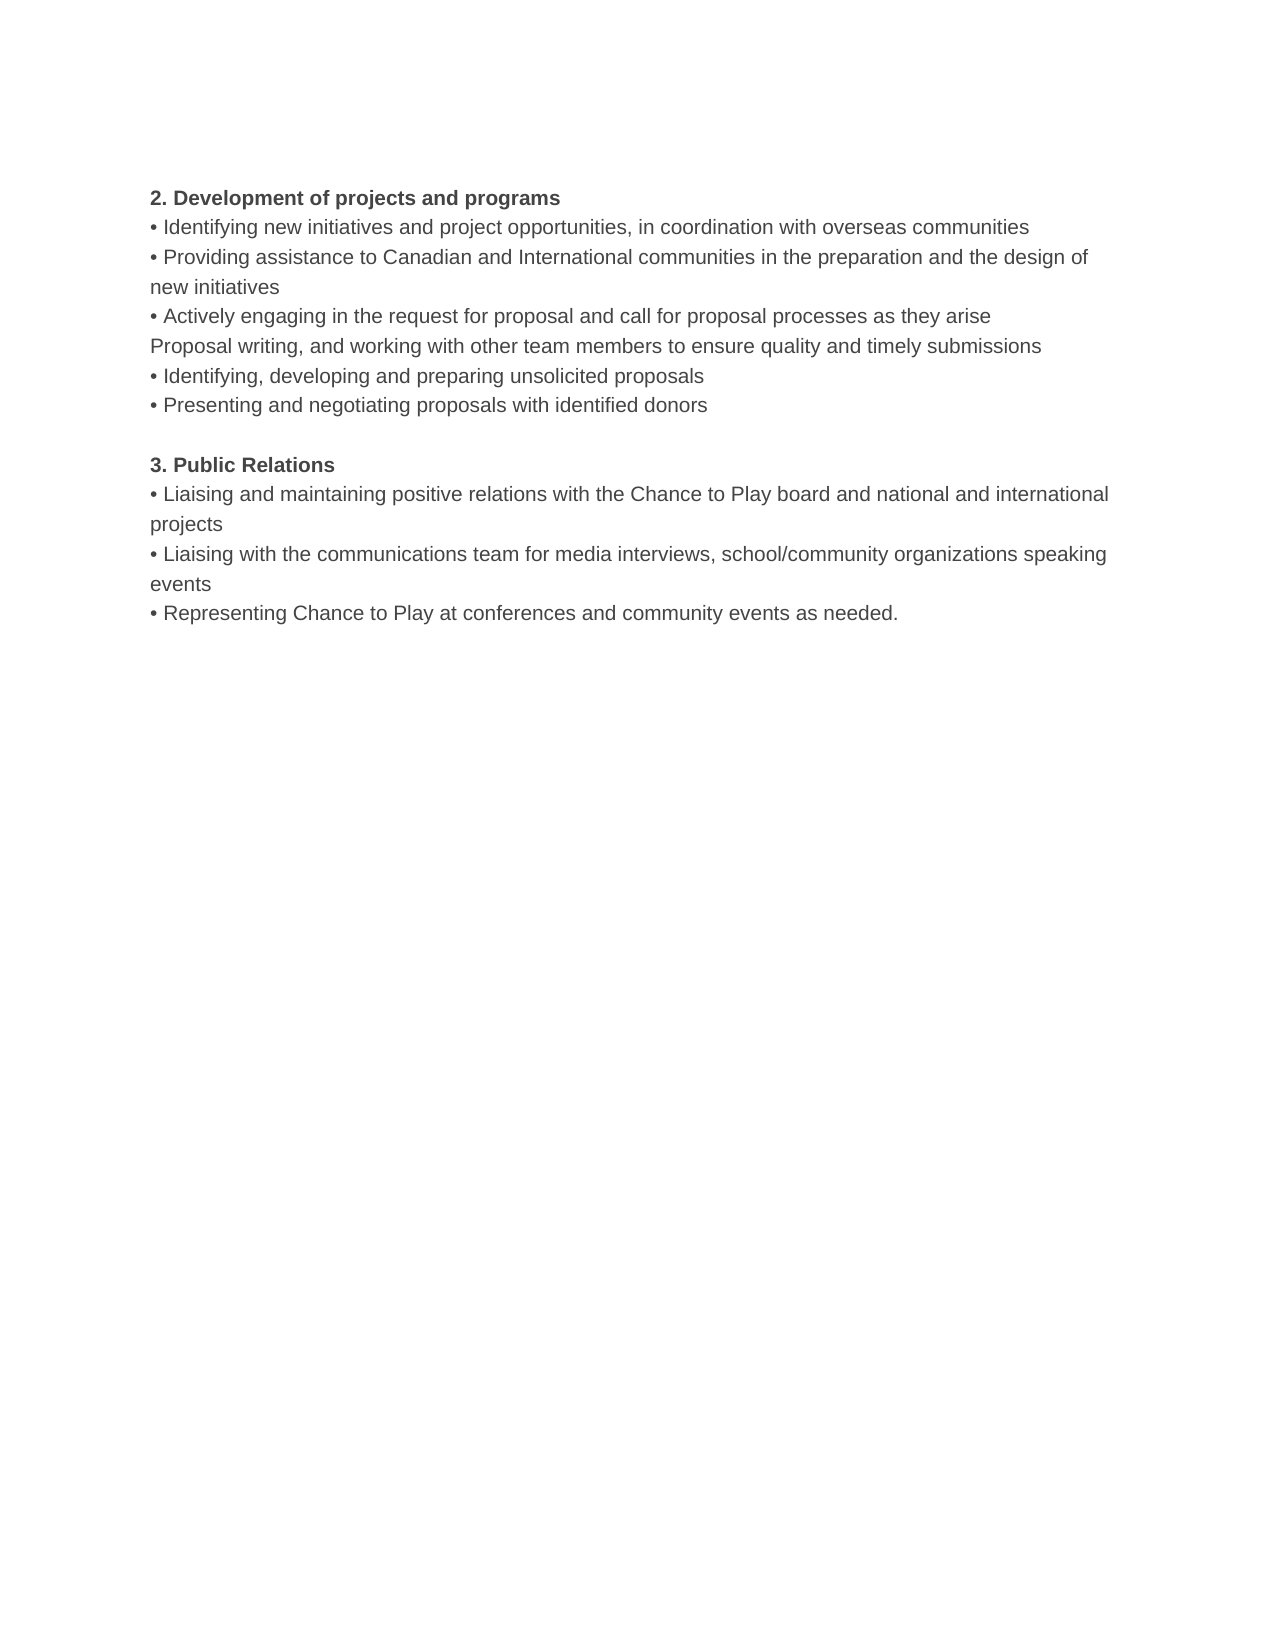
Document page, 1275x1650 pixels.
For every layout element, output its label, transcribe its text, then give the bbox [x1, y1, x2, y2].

text Proposal writing, and working with other team members to ensure quality and timely submissions • Identifying, developing and preparing unsolicited proposals • Presenting and negotiating proposals with identified donors 3. Public Relations • Liaising and maintaining positive relations with the Chance to Play board and national and international projects • Liaising with the communications team for media interviews, school/community organizations speaking events • Representing Chance to Play at conferences and community events as needed. [150, 328, 1125, 684]
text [150, 150, 1125, 328]
